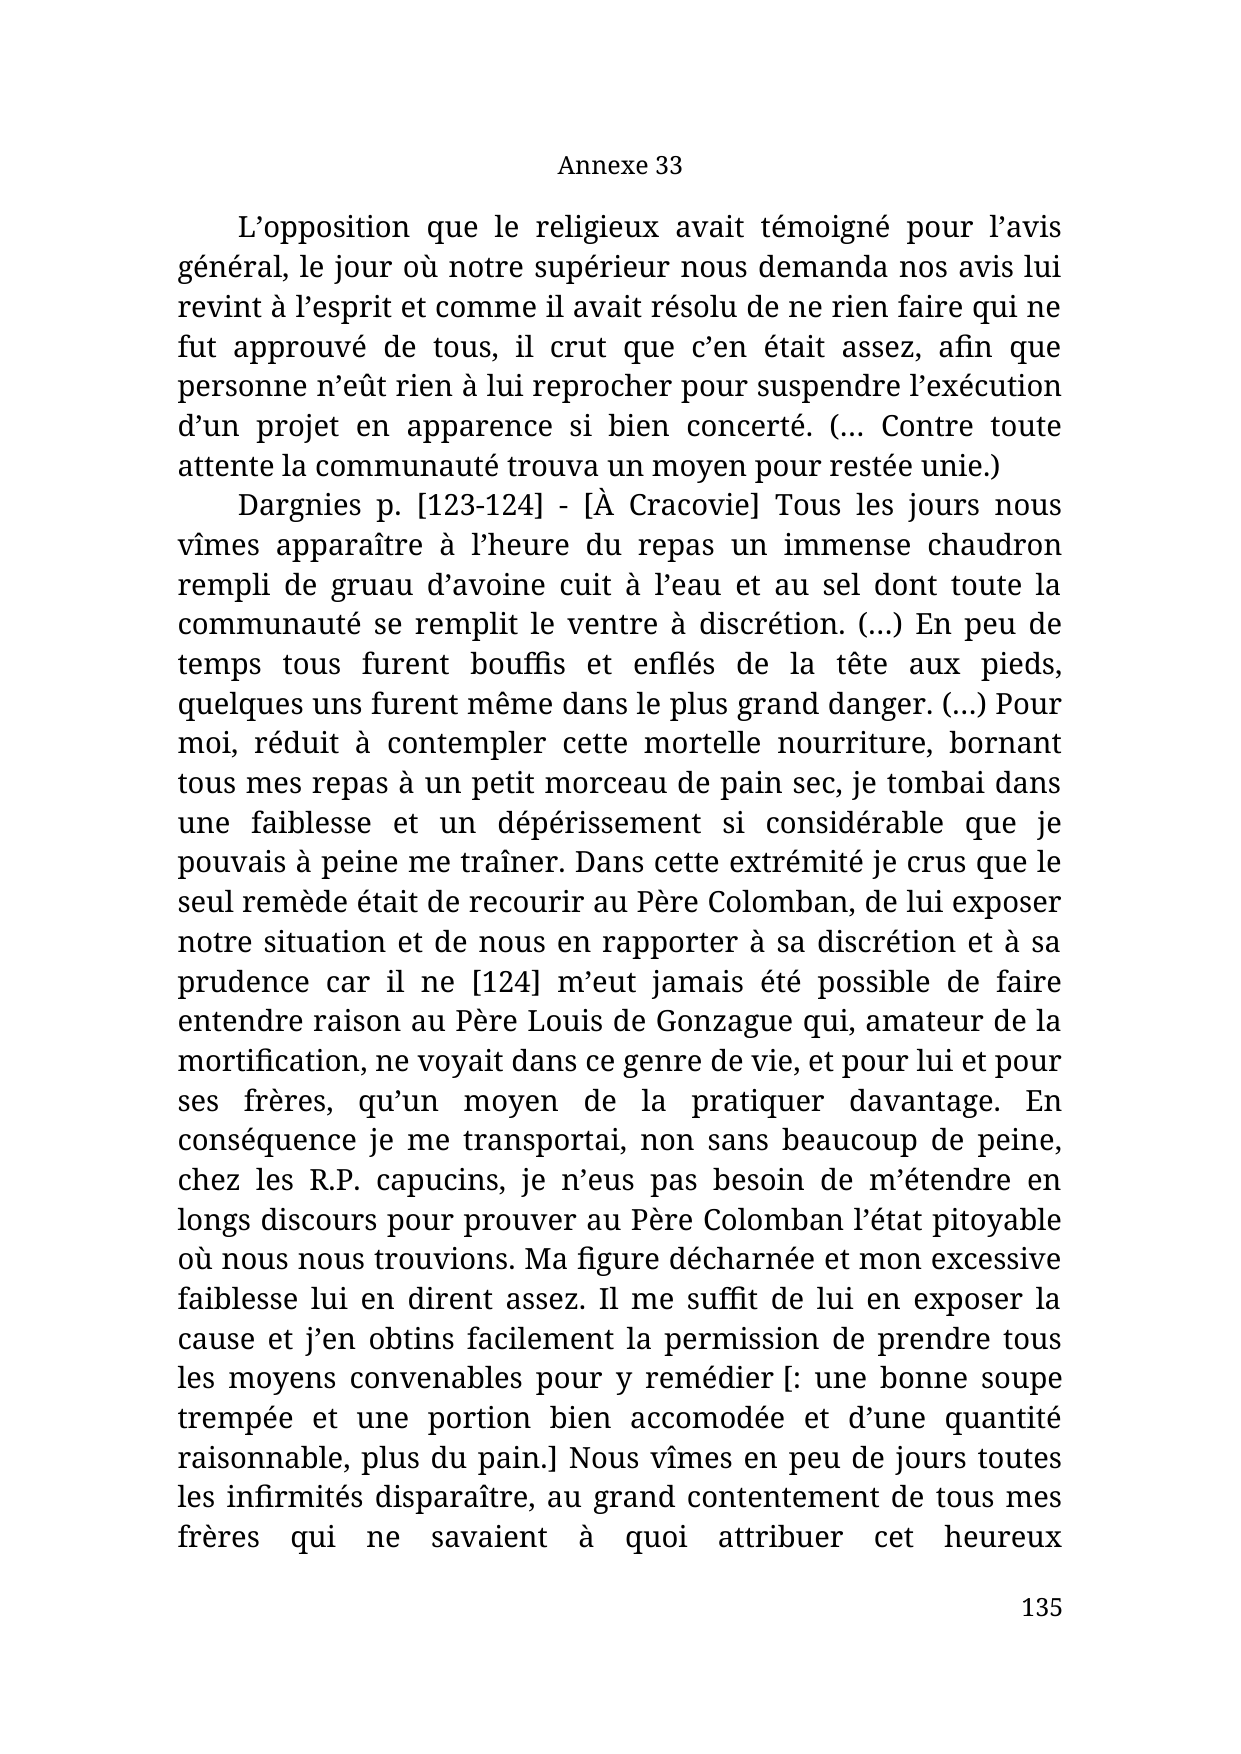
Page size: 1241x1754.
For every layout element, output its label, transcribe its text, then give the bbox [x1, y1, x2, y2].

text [177, 484, 1063, 1556]
text L’opposition que le religieux avait témoigné pour l’avis général, le jour où notre supérieur nous demanda nos avis lui revint à l’esprit et comme il avait résolu de ne rien faire qui ne fut approuvé de tous, il crut que c’en était assez, afin que personne n’eût rien à lui reprocher pour suspendre l’exécution d’un projet en apparence si bien concerté. (… Contre toute attente la communauté trouva un moyen pour restée unie.) [177, 207, 1063, 484]
